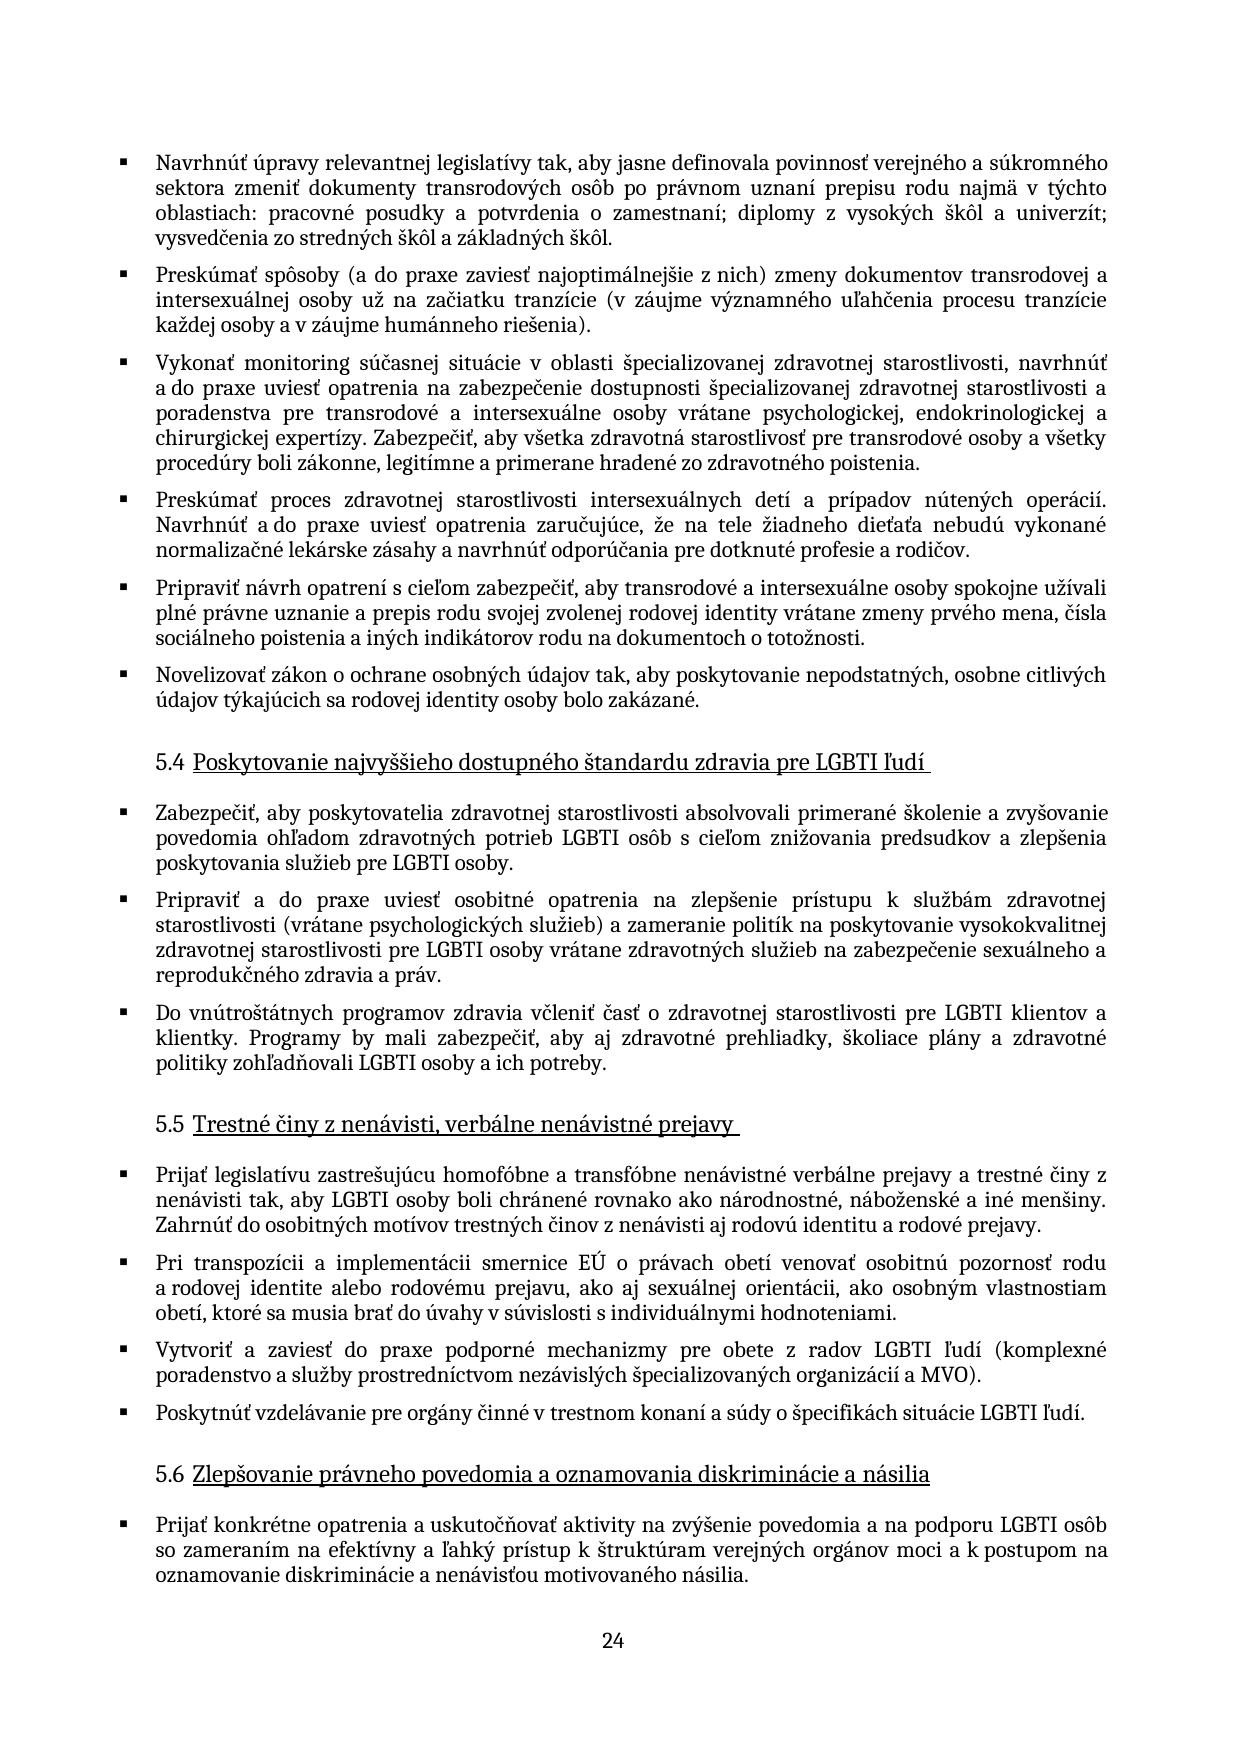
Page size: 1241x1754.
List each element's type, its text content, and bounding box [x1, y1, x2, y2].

list Prijať konkrétne opatrenia a uskutočňovať aktivity na zvýšenie povedomia a na podporu LGBTI osôb so zameraním na efektívny a ľahký prístup k štruktúram verejných orgánov moci a k postupom na oznamovanie diskriminácie a nenávisťou motivovaného násilia. [118, 1512, 1108, 1587]
list Vykonať monitoring súčasnej situácie v oblasti špecializovanej zdravotnej starostlivosti, navrhnúť a do praxe uviesť opatrenia na zabezpečenie dostupnosti špecializovanej zdravotnej starostlivosti a poradenstva pre transrodové a intersexuálne osoby vrátane psychologickej, endokrinologickej a chirurgickej expertízy. Zabezpečiť, aby všetka zdravotná starostlivosť pre transrodové osoby a všetky procedúry boli zákonne, legitímne a primerane hradené zo zdravotného poistenia. [118, 350, 1108, 475]
list Poskytnúť vzdelávanie pre orgány činné v trestnom konaní a súdy o špecifikách situácie LGBTI ľudí. [118, 1400, 1108, 1425]
list Preskúmať spôsoby (a do praxe zaviesť najoptimálnejšie z nich) zmeny dokumentov transrodovej a intersexuálnej osoby už na začiatku tranzície (v záujme významného uľahčenia procesu tranzície každej osoby a v záujme humánneho riešenia). [118, 262, 1108, 337]
subtitle Poskytovanie najvyššieho dostupného štandardu zdravia pre LGBTI ľudí [155, 750, 1108, 775]
list Pri transpozícii a implementácii smernice EÚ o právach obetí venovať osobitnú pozornosť rodu a rodovej identite alebo rodovému prejavu, ako aj sexuálnej orientácii, ako osobným vlastnostiam obetí, ktoré sa musia brať do úvahy v súvislosti s individuálnymi hodnoteniami. [118, 1250, 1108, 1325]
list Zabezpečiť, aby poskytovatelia zdravotnej starostlivosti absolvovali primerané školenie a zvyšovanie povedomia ohľadom zdravotných potrieb LGBTI osôb s cieľom znižovania predsudkov a zlepšenia poskytovania služieb pre LGBTI osoby. [118, 800, 1108, 875]
list Pripraviť a do praxe uviesť osobitné opatrenia na zlepšenie prístupu k službám zdravotnej starostlivosti (vrátane psychologických služieb) a zameranie politík na poskytovanie vysokokvalitnej zdravotnej starostlivosti pre LGBTI osoby vrátane zdravotných služieb na zabezpečenie sexuálneho a reprodukčného zdravia a práv. [118, 887, 1108, 987]
list Navrhnúť úpravy relevantnej legislatívy tak, aby jasne definovala povinnosť verejného a súkromného sektora zmeniť dokumenty transrodových osôb po právnom uznaní prepisu rodu najmä v týchto oblastiach: pracovné posudky a potvrdenia o zamestnaní; diplomy z vysokých škôl a univerzít; vysvedčenia zo stredných škôl a základných škôl. [118, 150, 1108, 250]
list Prijať legislatívu zastrešujúcu homofóbne a transfóbne nenávistné verbálne prejavy a trestné činy z nenávisti tak, aby LGBTI osoby boli chránené rovnako ako národnostné, náboženské a iné menšiny. Zahrnúť do osobitných motívov trestných činov z nenávisti aj rodovú identitu a rodové prejavy. [118, 1162, 1108, 1237]
subtitle Zlepšovanie právneho povedomia a oznamovania diskriminácie a násilia [155, 1462, 1108, 1487]
list Pripraviť návrh opatrení s cieľom zabezpečiť, aby transrodové a intersexuálne osoby spokojne užívali plné právne uznanie a prepis rodu svojej zvolenej rodovej identity vrátane zmeny prvého mena, čísla sociálneho poistenia a iných indikátorov rodu na dokumentoch o totožnosti. [118, 575, 1108, 650]
list Novelizovať zákon o ochrane osobných údajov tak, aby poskytovanie nepodstatných, osobne citlivých údajov týkajúcich sa rodovej identity osoby bolo zakázané. [118, 662, 1108, 712]
list Preskúmať proces zdravotnej starostlivosti intersexuálnych detí a prípadov nútených operácií. Navrhnúť a do praxe uviesť opatrenia zaručujúce, že na tele žiadneho dieťaťa nebudú vykonané normalizačné lekárske zásahy a navrhnúť odporúčania pre dotknuté profesie a rodičov. [118, 487, 1108, 562]
subtitle Trestné činy z nenávisti, verbálne nenávistné prejavy [155, 1112, 1108, 1137]
list Do vnútroštátnych programov zdravia včleniť časť o zdravotnej starostlivosti pre LGBTI klientov a klientky. Programy by mali zabezpečiť, aby aj zdravotné prehliadky, školiace plány a zdravotné politiky zohľadňovali LGBTI osoby a ich potreby. [118, 1000, 1108, 1075]
list Vytvoriť a zaviesť do praxe podporné mechanizmy pre obete z radov LGBTI ľudí (komplexné poradenstvo a služby prostredníctvom nezávislých špecializovaných organizácií a MVO). [118, 1337, 1108, 1387]
